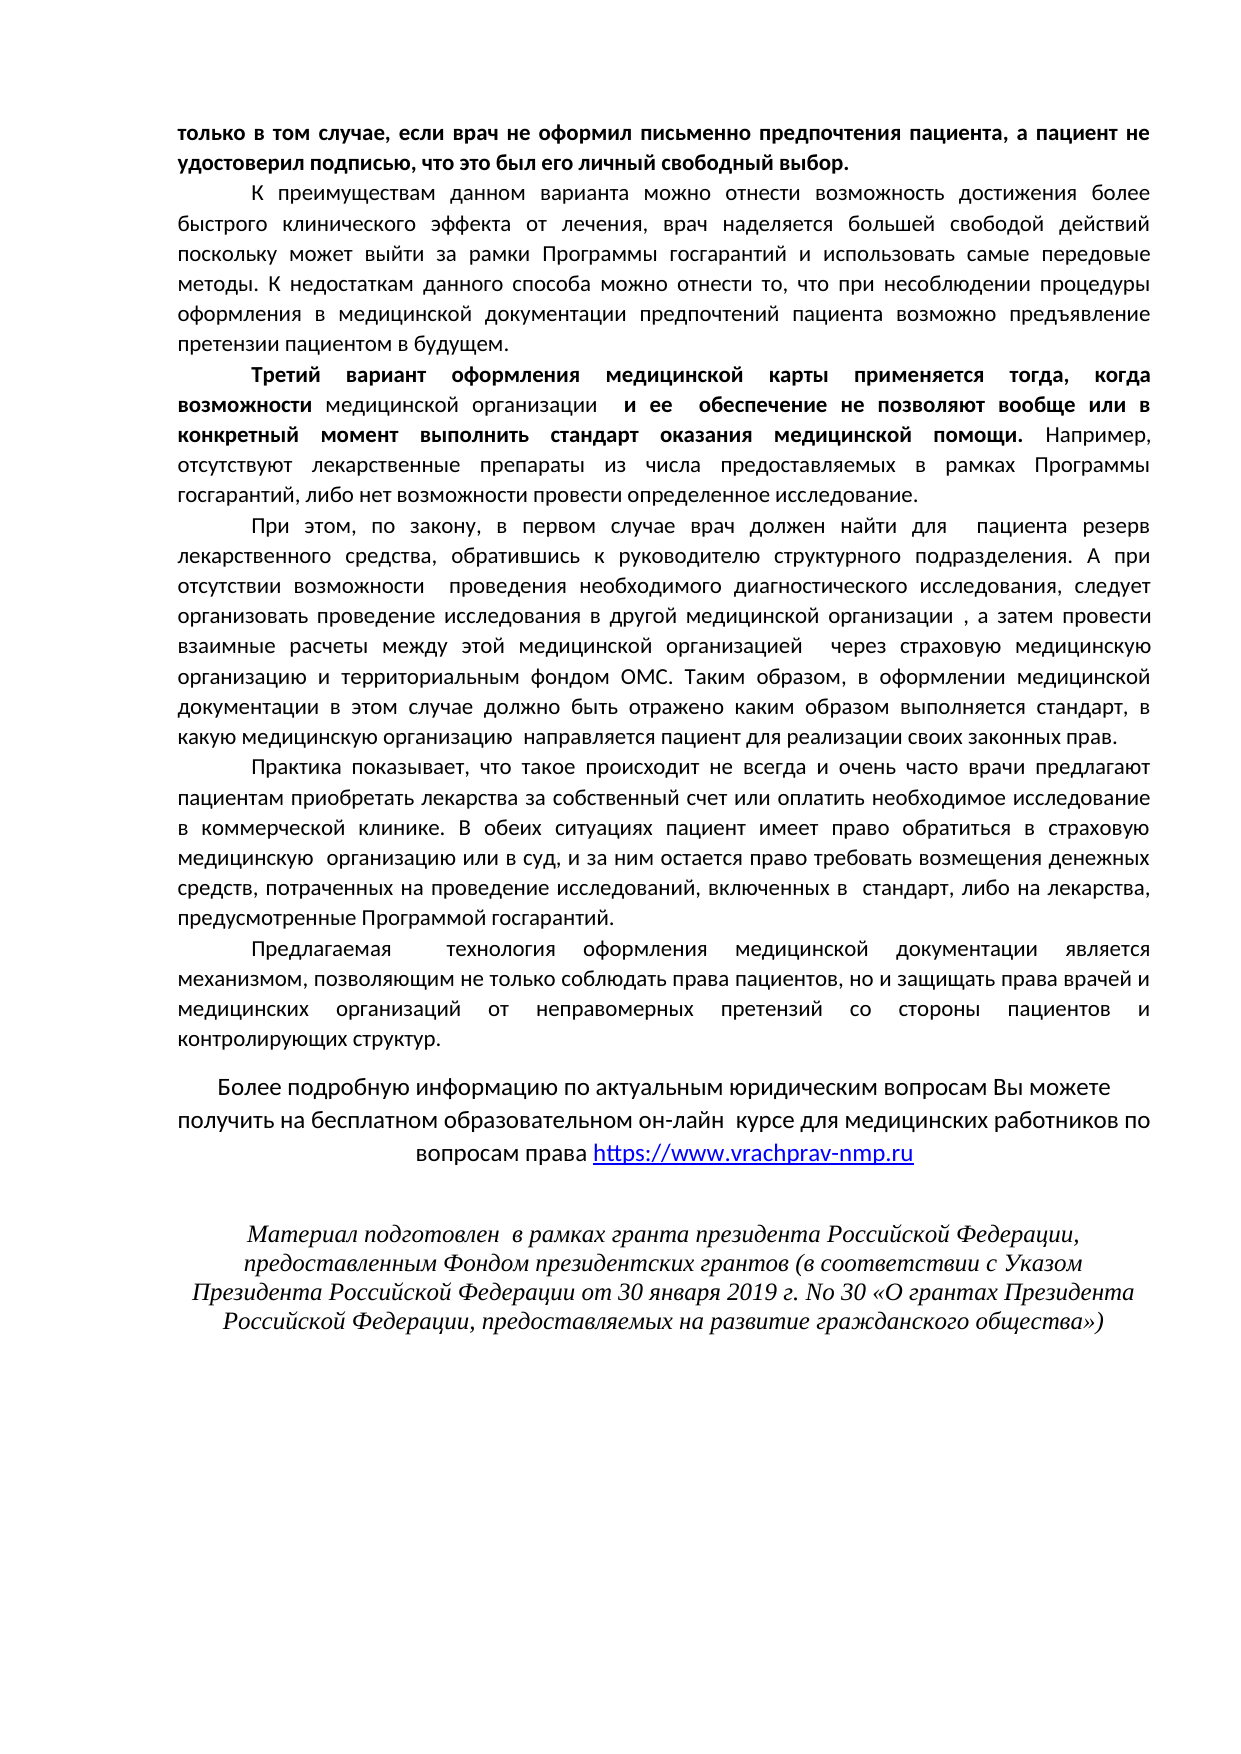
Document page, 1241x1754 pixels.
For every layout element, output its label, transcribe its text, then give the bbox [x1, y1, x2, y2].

text К преимуществам данном варианта можно отнести возможность достижения более быстрого клинического эффекта от лечения, врач наделяется большей свободой действий поскольку может выйти за рамки Программы госгарантий и использовать самые передовые методы. К недостаткам данного способа можно отнести то, что при несоблюдении процедуры оформления в медицинской документации предпочтений пациента возможно предъявление претензии пациентом в будущем. [177, 178, 1152, 358]
text Материал подготовлен в рамках гранта президента Российской Федерации, предоставленным Фондом президентских грантов (в соответствии с Указом Президента Российской Федерации от 30 января 2019 г. No 30 «О грантах Президента Российской Федерации, предоставляемых на развитие гражданского общества») [177, 1219, 1152, 1334]
text Предлагаемая технология оформления медицинской документации является механизмом, позволяющим не только соблюдать права пациентов, но и защищать права врачей и медицинских организаций от неправомерных претензий со стороны пациентов и контролирующих структур. [177, 934, 1152, 1052]
text При этом, по закону, в первом случае врач должен найти для пациента резерв лекарственного средства, обратившись к руководителю структурного подразделения. А при отсутствии возможности проведения необходимого диагностического исследования, следует организовать проведение исследования в другой медицинской организации , а затем провести взаимные расчеты между этой медицинской организацией через страховую медицинскую организацию и территориальным фондом ОМС. Таким образом, в оформлении медицинской документации в этом случае должно быть отражено каким образом выполняется стандарт, в какую медицинскую организацию направляется пациент для реализации своих законных прав. [177, 511, 1152, 750]
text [177, 118, 1152, 176]
text Более подробную информацию по актуальным юридическим вопросам Вы можете получить на бесплатном образовательном он-лайн курсе для медицинских работников по вопросам права https://www.vrachprav-nmp.ru [177, 1071, 1152, 1168]
text Практика показывает, что такое происходит не всегда и очень часто врачи предлагают пациентам приобретать лекарства за собственный счет или оплатить необходимое исследование в коммерческой клинике. В обеих ситуациях пациент имеет право обратиться в страховую медицинскую организацию или в суд, и за ним остается право требовать возмещения денежных средств, потраченных на проведение исследований, включенных в стандарт, либо на лекарства, предусмотренные Программой госгарантий. [177, 752, 1152, 932]
text Третий вариант оформления медицинской карты применяется тогда, когда возможности медицинской организации и ее обеспечение не позволяют вообще или в конкретный момент выполнить стандарт оказания медицинской помощи. Например, отсутствуют лекарственные препараты из числа предоставляемых в рамках Программы госгарантий, либо нет возможности провести определенное исследование. [177, 360, 1152, 509]
